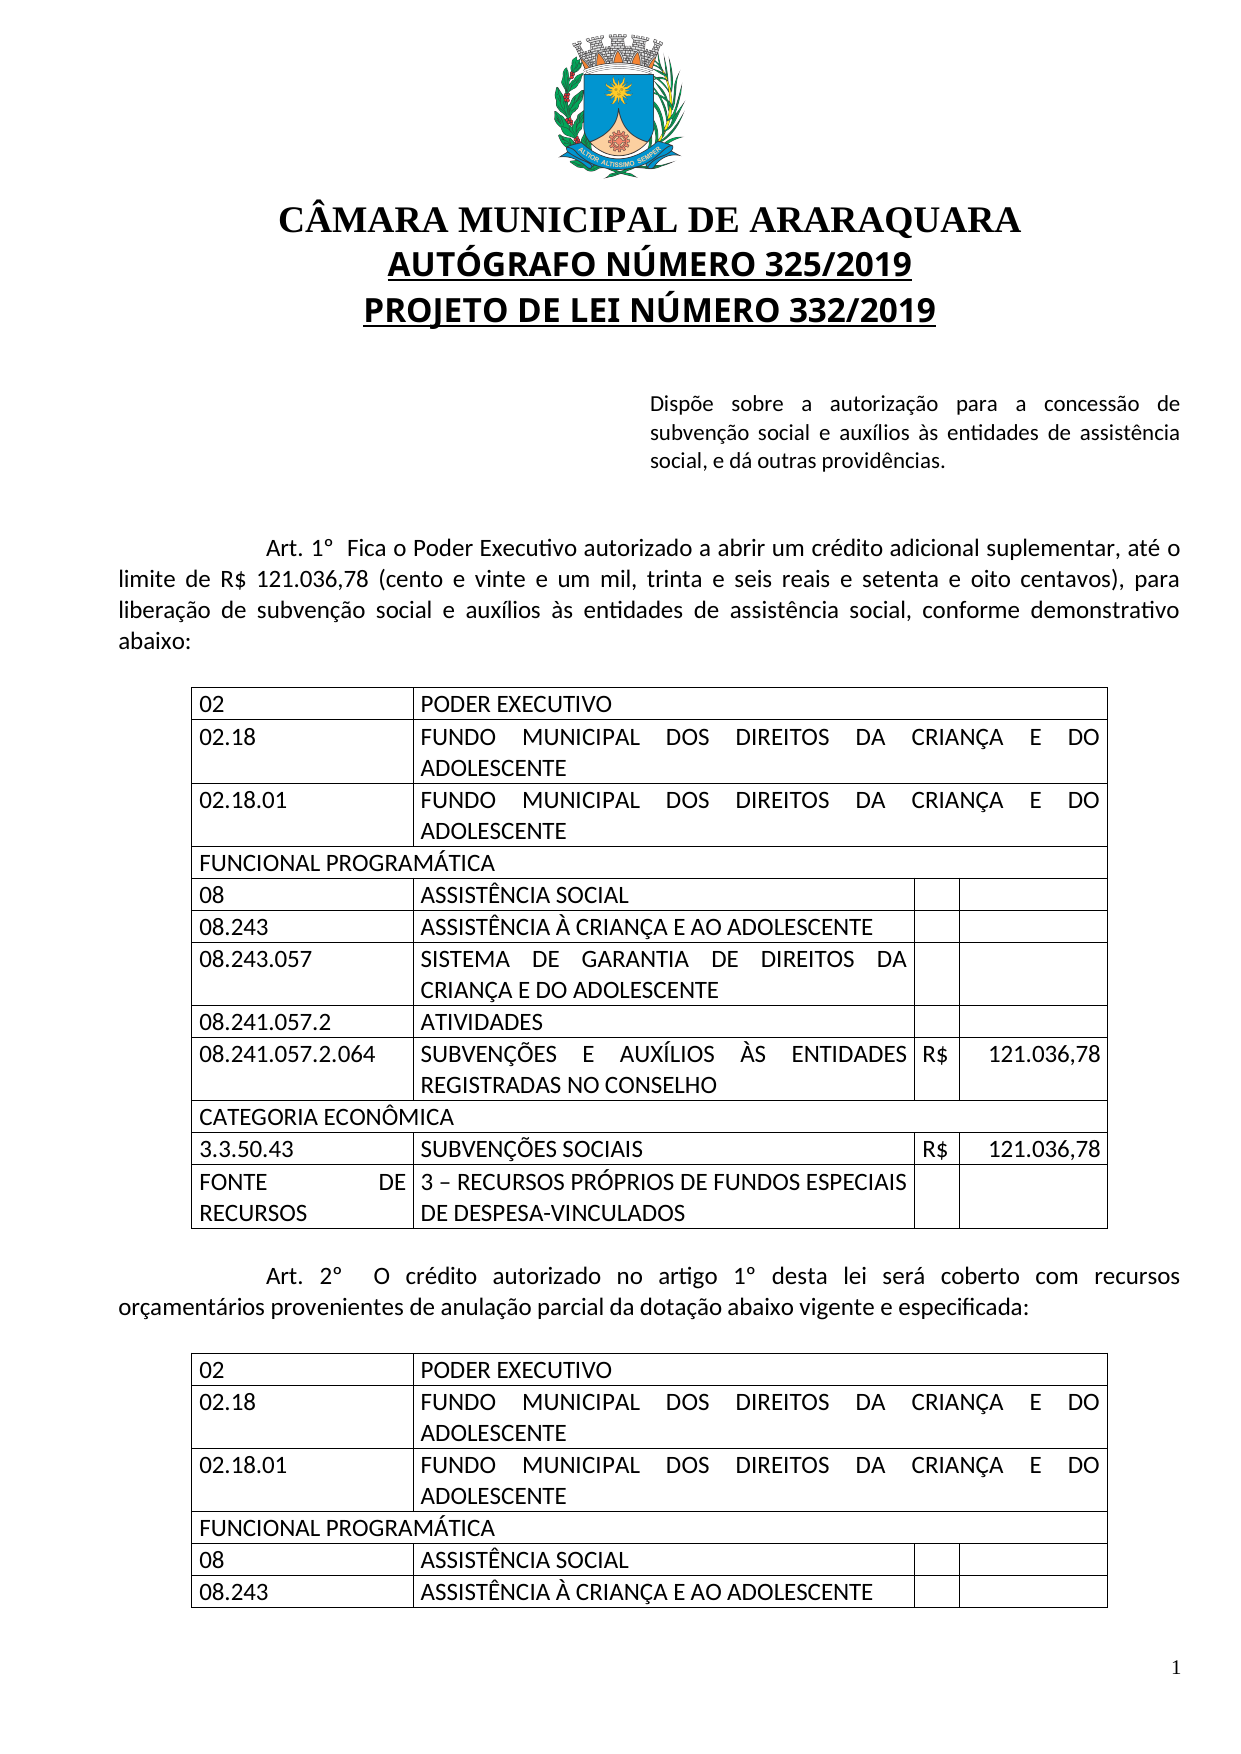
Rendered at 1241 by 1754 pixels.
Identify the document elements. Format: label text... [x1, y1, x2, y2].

table_cell [960, 1006, 1107, 1037]
table_cell 08.243.057 [192, 943, 413, 1005]
table_cell 02.18.01 [192, 784, 413, 846]
table_cell 121.036,78 [960, 1038, 1107, 1100]
table_header 02 [192, 1354, 413, 1385]
table_cell 02.18 [192, 1386, 413, 1448]
table_cell [915, 1006, 959, 1037]
table_cell ASSISTÊNCIA SOCIAL [414, 1544, 914, 1575]
table_cell 121.036,78 [960, 1133, 1107, 1164]
table_cell FONTE DE RECURSOS [192, 1165, 413, 1227]
table_cell SUBVENÇÕES E AUXÍLIOS ÀS ENTIDADES REGISTRADAS NO CONSELHO [414, 1038, 914, 1100]
table_cell 08.241.057.2 [192, 1006, 413, 1037]
table_cell [960, 1576, 1107, 1607]
table_cell ASSISTÊNCIA SOCIAL [414, 879, 914, 910]
table_cell [915, 911, 959, 942]
table_header 02 [192, 688, 413, 719]
table_cell 08.243 [192, 1576, 413, 1607]
table_cell R$ [915, 1038, 959, 1100]
table_cell [915, 1165, 959, 1227]
table_cell ATIVIDADES [414, 1006, 914, 1037]
text CÂMARA MUNICIPAL DE ARARAQUARA [118, 197, 1181, 240]
table_cell [915, 1544, 959, 1575]
table_cell [960, 1544, 1107, 1575]
table_cell 3.3.50.43 [192, 1133, 413, 1164]
text Dispõe sobre a autorização para a concessão de subvenção social e auxílios às entidades de assistência social, e dá outras providências. [650, 389, 1181, 475]
table_cell FUNDO MUNICIPAL DOS DIREITOS DA CRIANÇA E DO ADOLESCENTE [414, 784, 1107, 846]
table_cell [960, 1165, 1107, 1227]
table_cell FUNDO MUNICIPAL DOS DIREITOS DA CRIANÇA E DO ADOLESCENTE [414, 1386, 1107, 1448]
table_cell ASSISTÊNCIA À CRIANÇA E AO ADOLESCENTE [414, 1576, 914, 1607]
table_header PODER EXECUTIVO [414, 688, 1107, 719]
table_cell SISTEMA DE GARANTIA DE DIREITOS DA CRIANÇA E DO ADOLESCENTE [414, 943, 914, 1005]
table_cell R$ [915, 1133, 959, 1164]
table_cell [960, 943, 1107, 1005]
table_cell 08 [192, 879, 413, 910]
table_cell 02.18 [192, 720, 413, 782]
table_cell CATEGORIA ECONÔMICA [192, 1101, 1107, 1132]
table_cell FUNCIONAL PROGRAMÁTICA [192, 1512, 1107, 1543]
table_cell SUBVENÇÕES SOCIAIS [414, 1133, 914, 1164]
table_cell [915, 943, 959, 1005]
table_cell 08.241.057.2.064 [192, 1038, 413, 1100]
table_cell FUNDO MUNICIPAL DOS DIREITOS DA CRIANÇA E DO ADOLESCENTE [414, 1449, 1107, 1511]
table_cell [915, 879, 959, 910]
table_cell 02.18.01 [192, 1449, 413, 1511]
table_cell FUNCIONAL PROGRAMÁTICA [192, 847, 1107, 878]
text AUTÓGRAFO NÚMERO 325/2019 [118, 240, 1181, 286]
table_cell ASSISTÊNCIA À CRIANÇA E AO ADOLESCENTE [414, 911, 914, 942]
table_cell 08.243 [192, 911, 413, 942]
text Art. 1º Fica o Poder Executivo autorizado a abrir um crédito adicional suplementar, até o limite de R$ 121.036,78 (cento e vinte e um mil, trinta e seis reais e setenta e oito centavos), para liberação de subvenção social e auxílios às entidades de assistência social, conforme demonstrativo abaixo: [118, 532, 1181, 656]
table_cell [915, 1576, 959, 1607]
text PROJETO DE LEI NÚMERO 332/2019 [118, 286, 1181, 332]
table_header PODER EXECUTIVO [414, 1354, 1107, 1385]
table_cell [960, 879, 1107, 910]
table_cell [960, 911, 1107, 942]
table_cell FUNDO MUNICIPAL DOS DIREITOS DA CRIANÇA E DO ADOLESCENTE [414, 720, 1107, 782]
picture [554, 34, 686, 179]
text Art. 2º O crédito autorizado no artigo 1º desta lei será coberto com recursos orçamentários provenientes de anulação parcial da dotação abaixo vigente e especificada: [118, 1259, 1181, 1322]
table_cell 08 [192, 1544, 413, 1575]
table_cell 3 – RECURSOS PRÓPRIOS DE FUNDOS ESPECIAIS DE DESPESA-VINCULADOS [414, 1165, 914, 1227]
